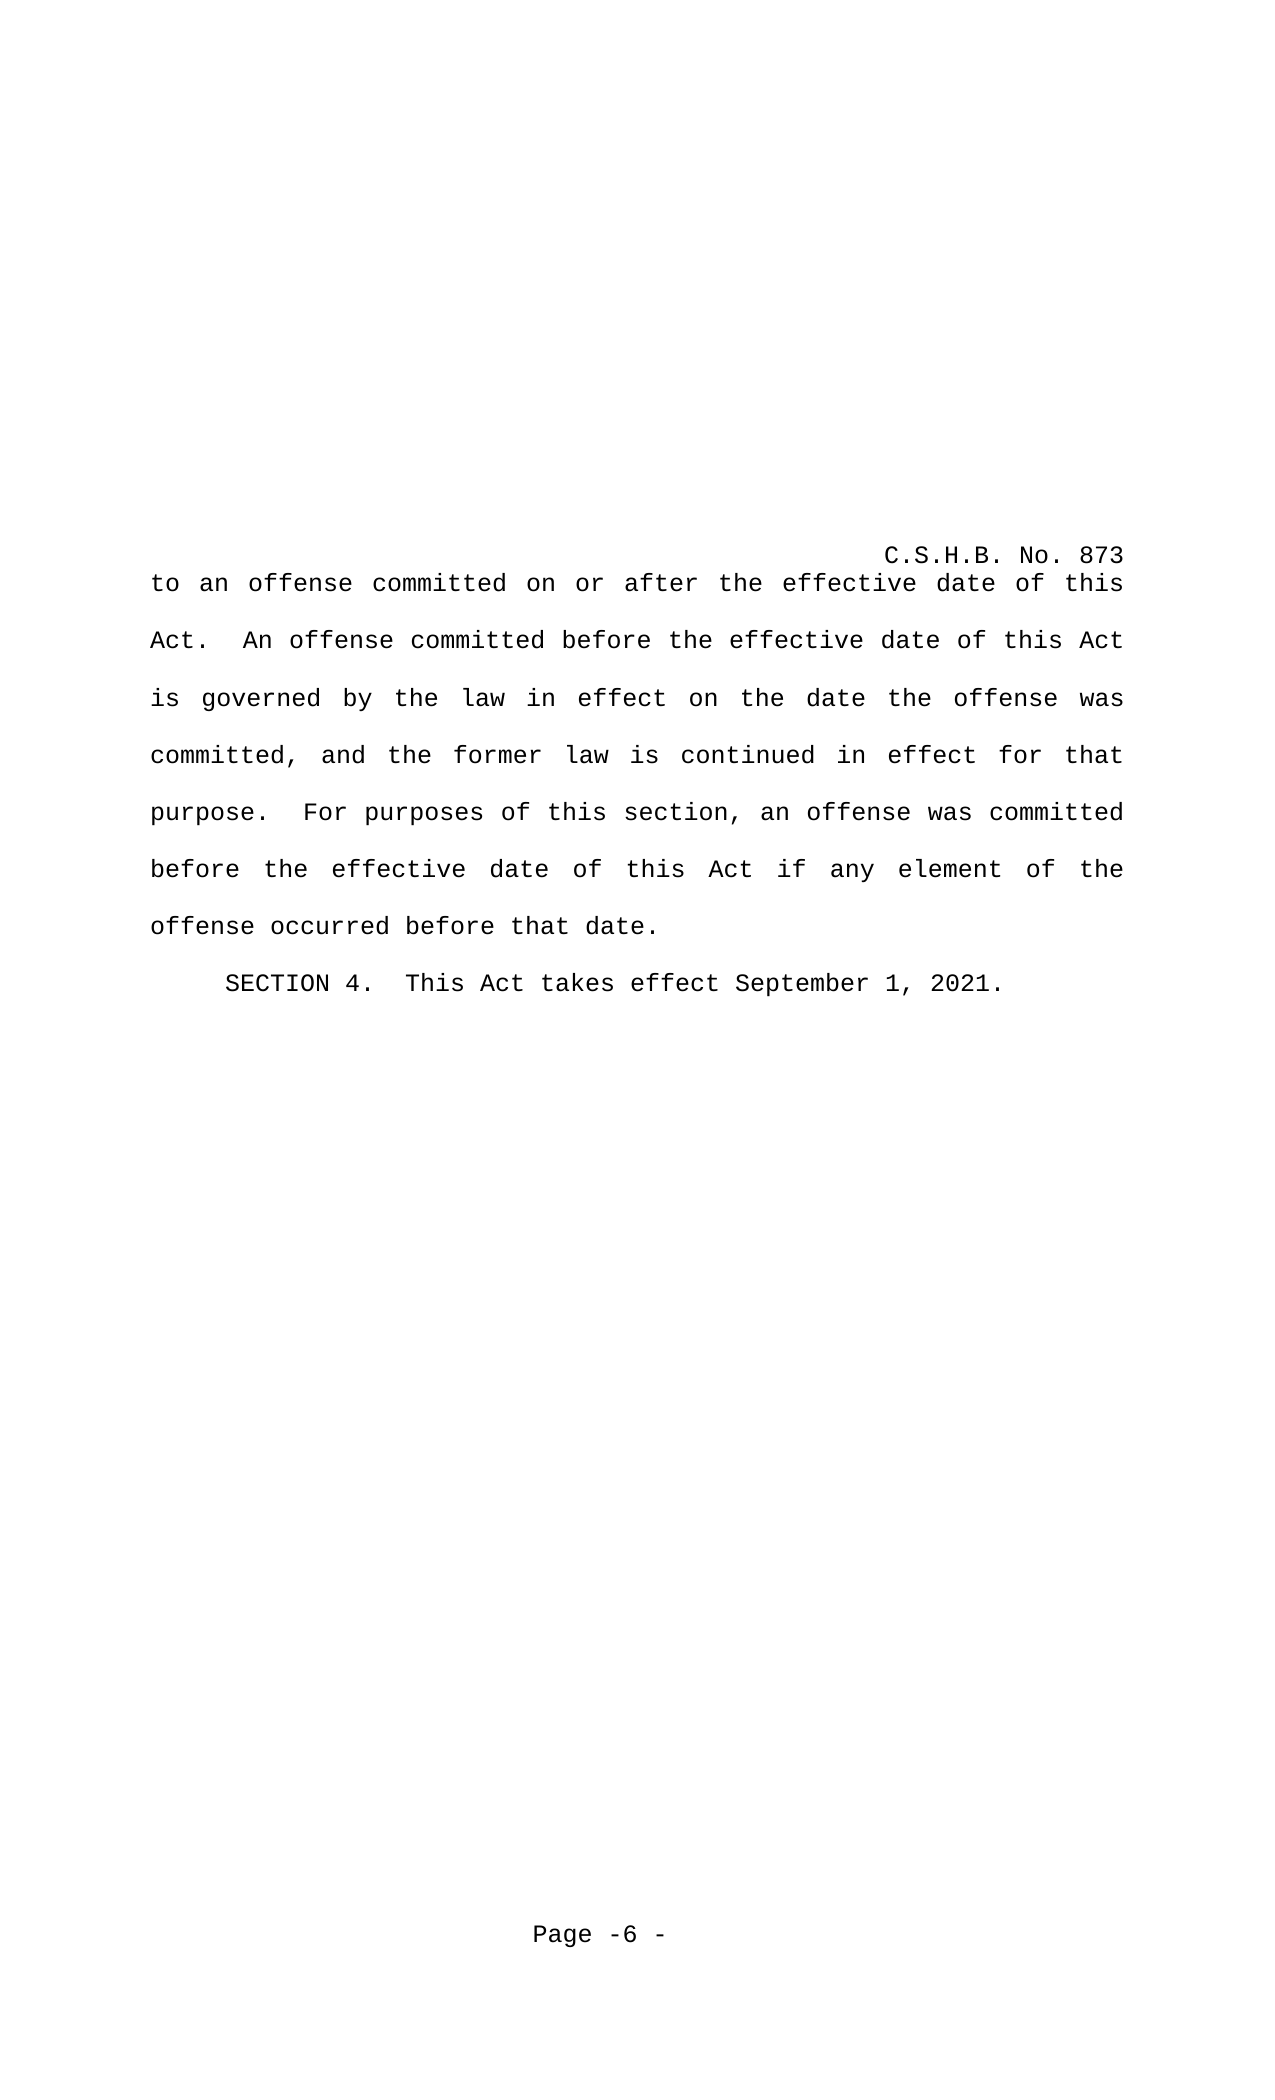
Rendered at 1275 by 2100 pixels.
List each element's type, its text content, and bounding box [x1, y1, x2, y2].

text SECTION 4. This Act takes effect September 1, 2021. [150, 970, 1125, 999]
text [150, 571, 1125, 942]
